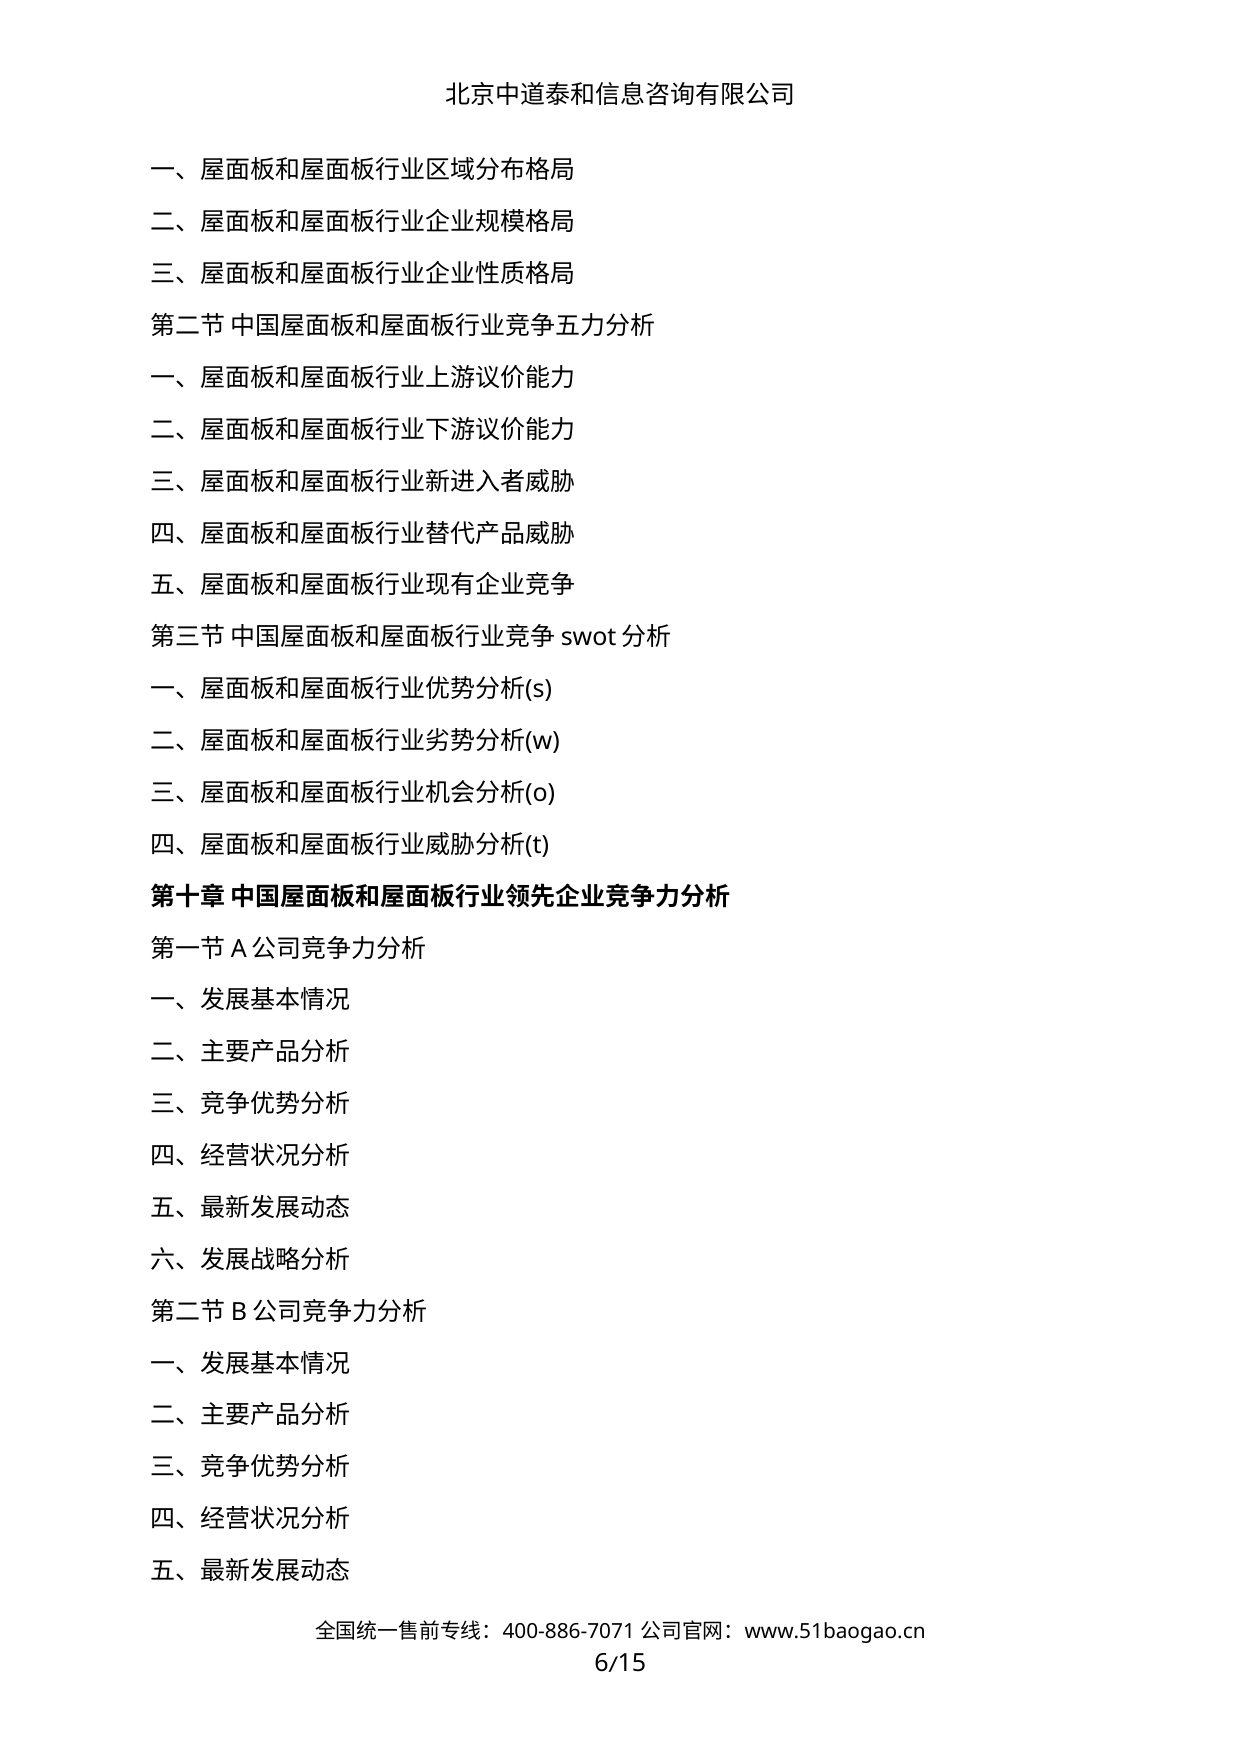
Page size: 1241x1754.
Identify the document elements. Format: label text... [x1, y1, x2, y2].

text 第二节 中国屋面板和屋面板行业竞争五力分析 [150, 306, 1090, 342]
text 三、屋面板和屋面板行业新进入者威胁 [150, 461, 1090, 497]
text 第十章 中国屋面板和屋面板行业领先企业竞争力分析 [150, 876, 1090, 912]
text 二、屋面板和屋面板行业下游议价能力 [150, 409, 1090, 446]
text 三、竞争优势分析 [150, 1447, 1090, 1483]
text 五、最新发展动态 [150, 1551, 1090, 1587]
text 四、屋面板和屋面板行业威胁分析(t) [150, 824, 1090, 861]
text 四、经营状况分析 [150, 1499, 1090, 1535]
text 四、屋面板和屋面板行业替代产品威胁 [150, 513, 1090, 549]
text 四、经营状况分析 [150, 1136, 1090, 1172]
text 第三节 中国屋面板和屋面板行业竞争swot分析 [150, 617, 1090, 653]
text 一、发展基本情况 [150, 1343, 1090, 1379]
text 三、屋面板和屋面板行业企业性质格局 [150, 254, 1090, 290]
text 五、最新发展动态 [150, 1187, 1090, 1224]
text 三、屋面板和屋面板行业机会分析(o) [150, 772, 1090, 809]
text 二、主要产品分析 [150, 1395, 1090, 1431]
text 二、主要产品分析 [150, 1032, 1090, 1068]
text 一、屋面板和屋面板行业优势分析(s) [150, 669, 1090, 705]
text 一、发展基本情况 [150, 980, 1090, 1016]
text 六、发展战略分析 [150, 1239, 1090, 1276]
text 二、屋面板和屋面板行业企业规模格局 [150, 202, 1090, 238]
text 二、屋面板和屋面板行业劣势分析(w) [150, 721, 1090, 757]
text 三、竞争优势分析 [150, 1084, 1090, 1120]
text 五、屋面板和屋面板行业现有企业竞争 [150, 565, 1090, 601]
text 第二节 B公司竞争力分析 [150, 1291, 1090, 1327]
text 一、屋面板和屋面板行业区域分布格局 [150, 150, 1090, 186]
text 一、屋面板和屋面板行业上游议价能力 [150, 357, 1090, 394]
text 第一节 A公司竞争力分析 [150, 928, 1090, 964]
